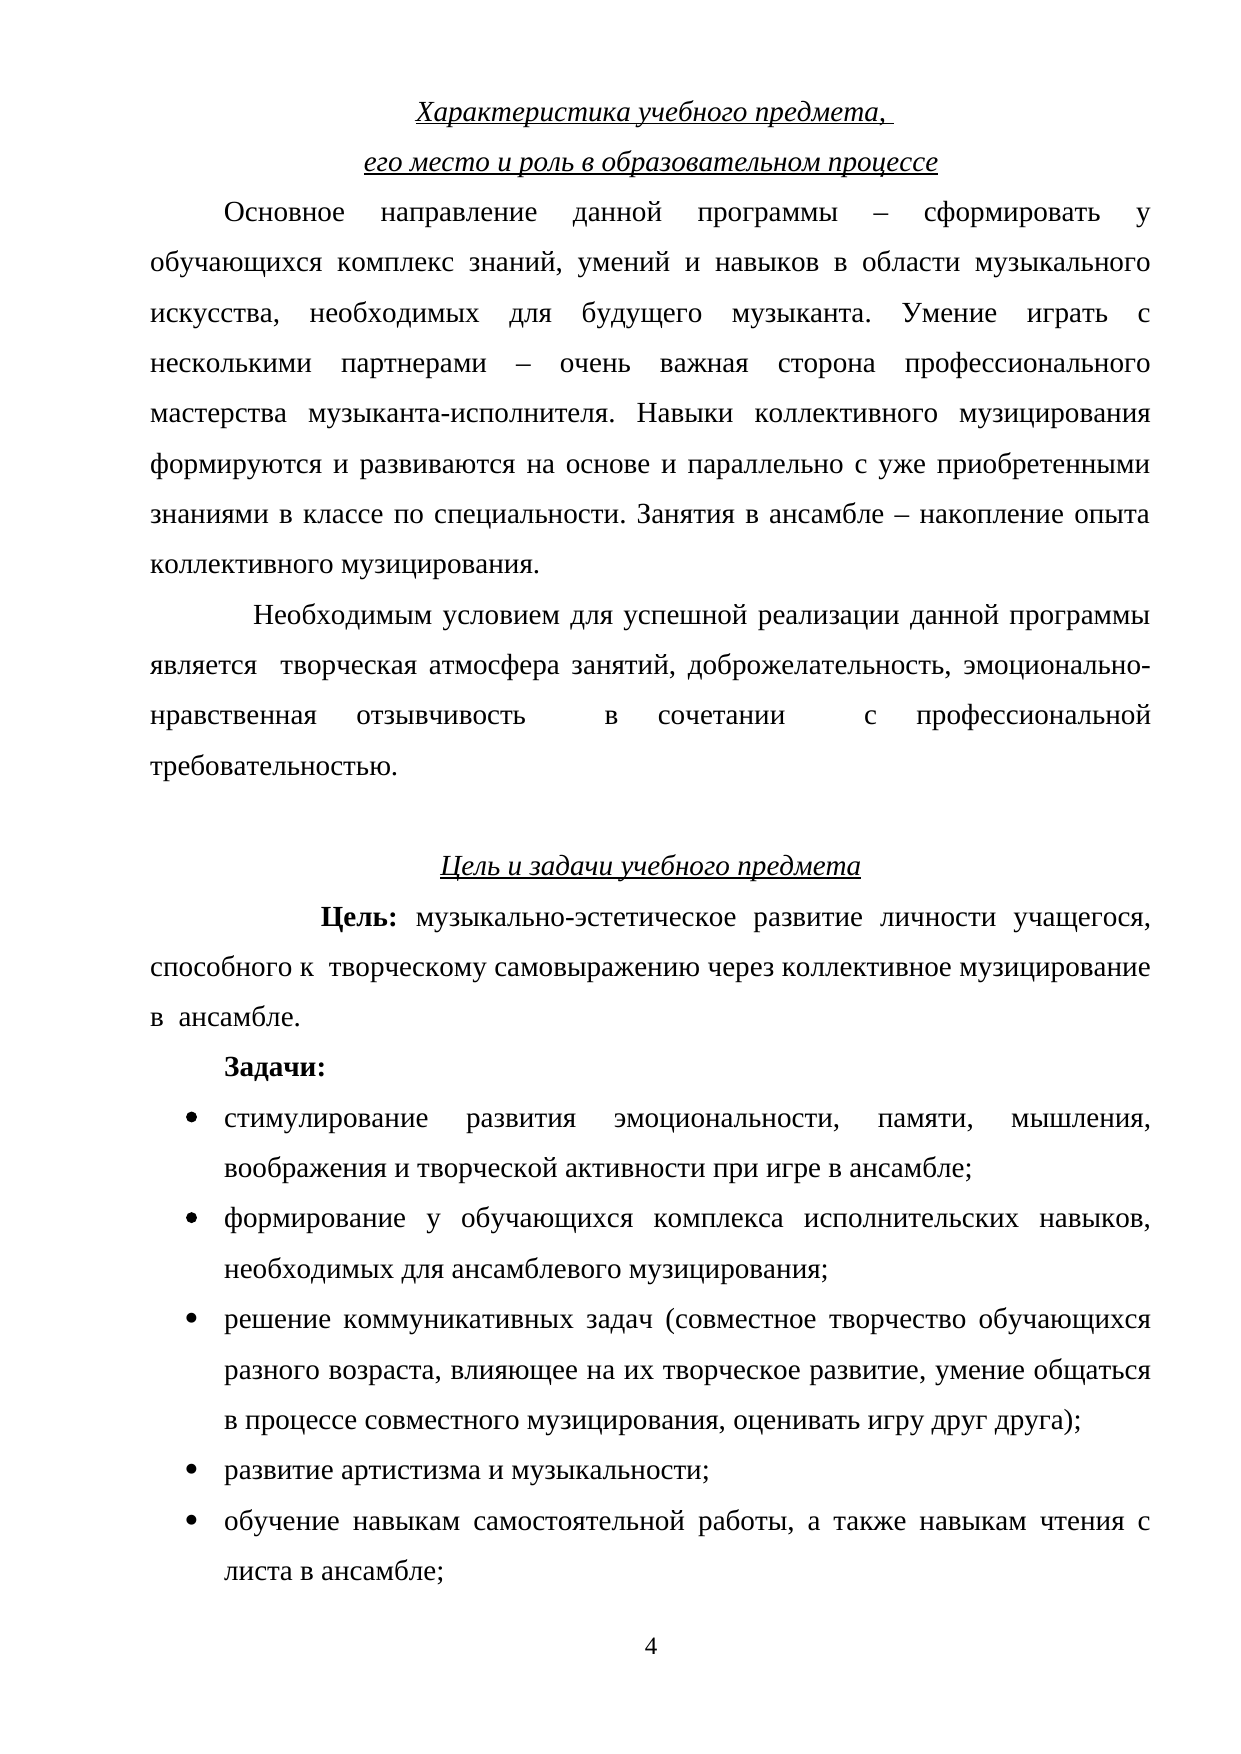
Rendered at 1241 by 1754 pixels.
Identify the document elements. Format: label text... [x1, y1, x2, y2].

list обучение навыкам самостоятельной работы, а также навыкам чтения с листа в ансамбле; [186, 1503, 1152, 1587]
list стимулирование развития эмоциональности, памяти, мышления, воображения и творческой активности при игре в ансамбле; [186, 1100, 1152, 1184]
text Основное направление данной программы – сформировать у обучающихся комплекс знаний, умений и навыков в области музыкального искусства, необходимых для будущего музыканта. Умение играть с несколькими партнерами – очень важная сторона профессионального мастерства музыканта-исполнителя. Навыки коллективного музицирования формируются и развиваются на основе и параллельно с уже приобретенными знаниями в классе по специальности. Занятия в ансамбле – накопление опыта коллективного музицирования. [150, 194, 1152, 580]
text Характеристика учебного предмета, [150, 94, 1152, 127]
text Цель: музыкально-эстетическое развитие личности учащегося, способного к творческому самовыражению через коллективное музицирование в ансамбле. [150, 899, 1152, 1033]
text Необходимым условием для успешной реализации данной программы является творческая атмосфера занятий, доброжелательность, эмоционально-нравственная отзывчивость в сочетании с профессиональной требовательностью. [150, 597, 1152, 781]
text его место и роль в образовательном процессе [150, 144, 1152, 177]
list решение коммуникативных задач (совместное творчество обучающихся разного возраста, влияющее на их творческое развитие, умение общаться в процессе совместного музицирования, оценивать игру друг друга); [186, 1301, 1152, 1436]
list развитие артистизма и музыкальности; [186, 1452, 1152, 1486]
text Задачи: [224, 1049, 1152, 1083]
list формирование у обучающихся комплекса исполнительских навыков, необходимых для ансамблевого музицирования; [186, 1201, 1152, 1284]
text Цель и задачи учебного предмета [150, 848, 1152, 882]
